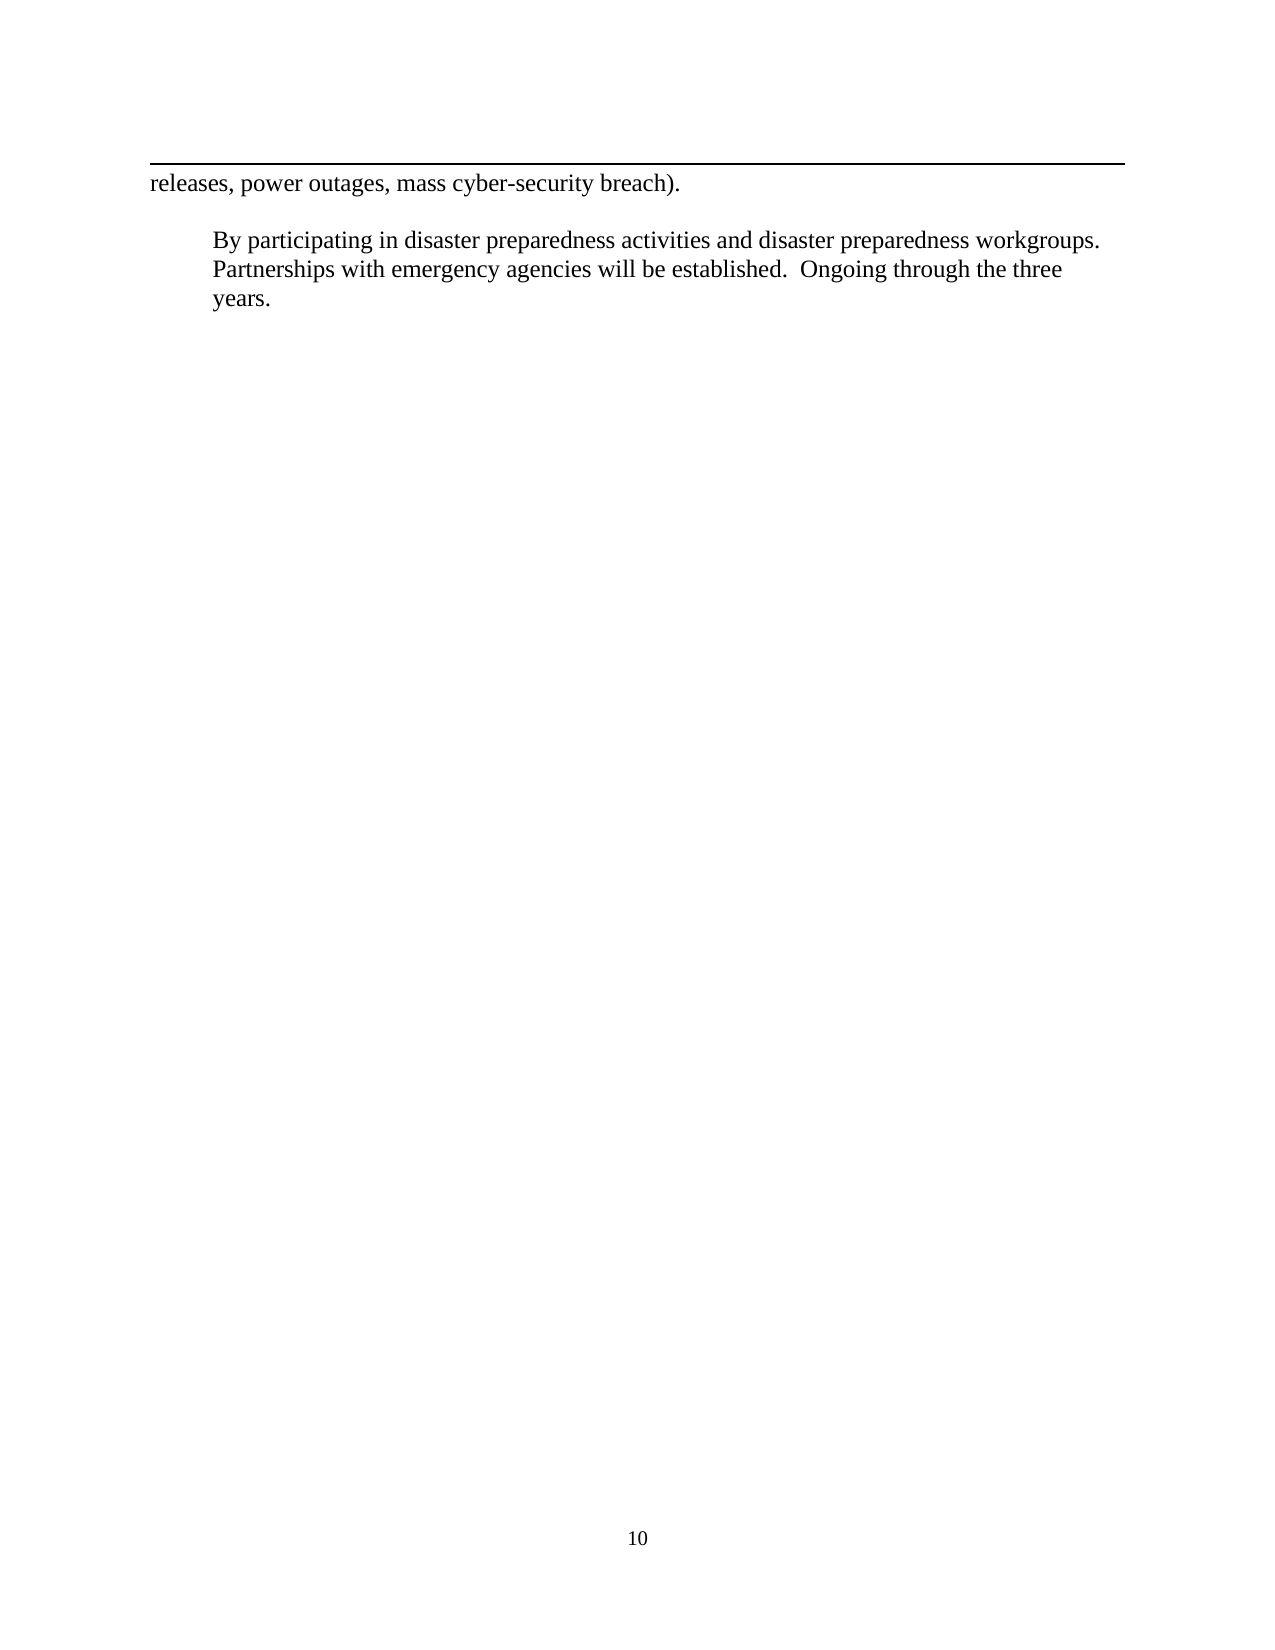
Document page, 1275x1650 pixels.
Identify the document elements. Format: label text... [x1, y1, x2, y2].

text Partnerships with emergency agencies will be established. Ongoing through the three years. [150, 254, 1116, 312]
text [150, 168, 1116, 197]
text By participating in disaster preparedness activities and disaster preparedness workgroups. [150, 225, 1116, 254]
